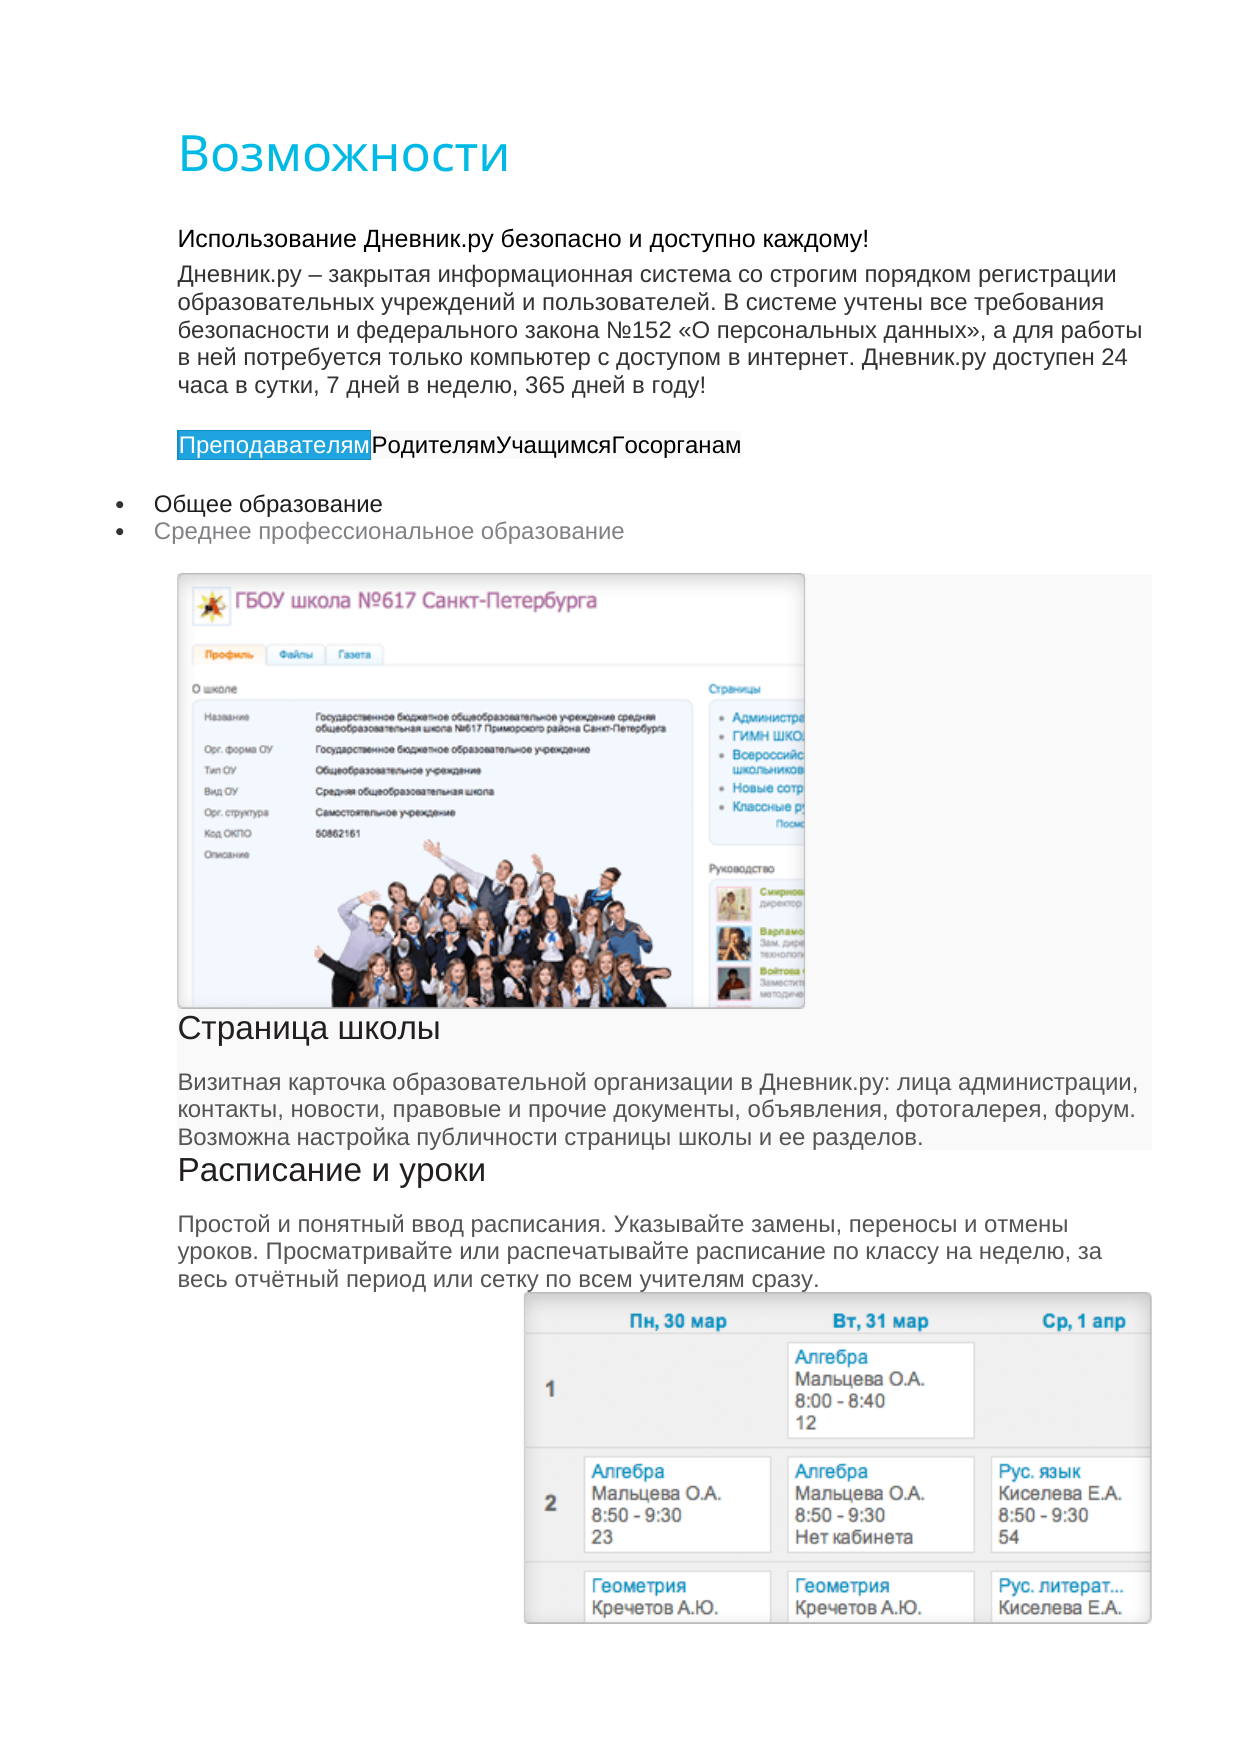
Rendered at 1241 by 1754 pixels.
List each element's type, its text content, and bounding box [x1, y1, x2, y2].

text ПреподавателямРодителямУчащимсяГосорганам [371, 429, 1152, 460]
list Среднее профессиональное образование [116, 517, 1152, 545]
picture [523, 1292, 1152, 1624]
text Страница школы [177, 1008, 1152, 1047]
text Использование Дневник.ру безопасно и доступно каждому! [177, 224, 1152, 252]
text Визитная карточка образовательной организации в Дневник.ру: лица администрации, контакты, новости, правовые и прочие документы, объявления, фотогалерея, форум. Возможна настройка публичности страницы школы и ее разделов. [177, 1067, 1152, 1150]
picture [177, 573, 806, 1009]
text Дневник.ру – закрытая информационная система со строгим порядком регистрации образовательных учреждений и пользователей. В системе учтены все требования безопасности и федерального закона №152 «О персональных данных», а для работы в ней потребуется только компьютер с доступом в интернет. Дневник.ру доступен 24 часа в сутки, 7 дней в неделю, 365 дней в году! [177, 260, 1152, 398]
text Расписание и уроки [177, 1150, 1152, 1189]
text Простой и понятный ввод расписания. Указывайте замены, переносы и отмены уроков. Просматривайте или распечатывайте расписание по классу на неделю, за весь отчётный период или сетку по всем учителям сразу. [177, 1209, 1152, 1292]
text Возможности [177, 118, 1152, 186]
list Общее образование [116, 489, 1152, 517]
